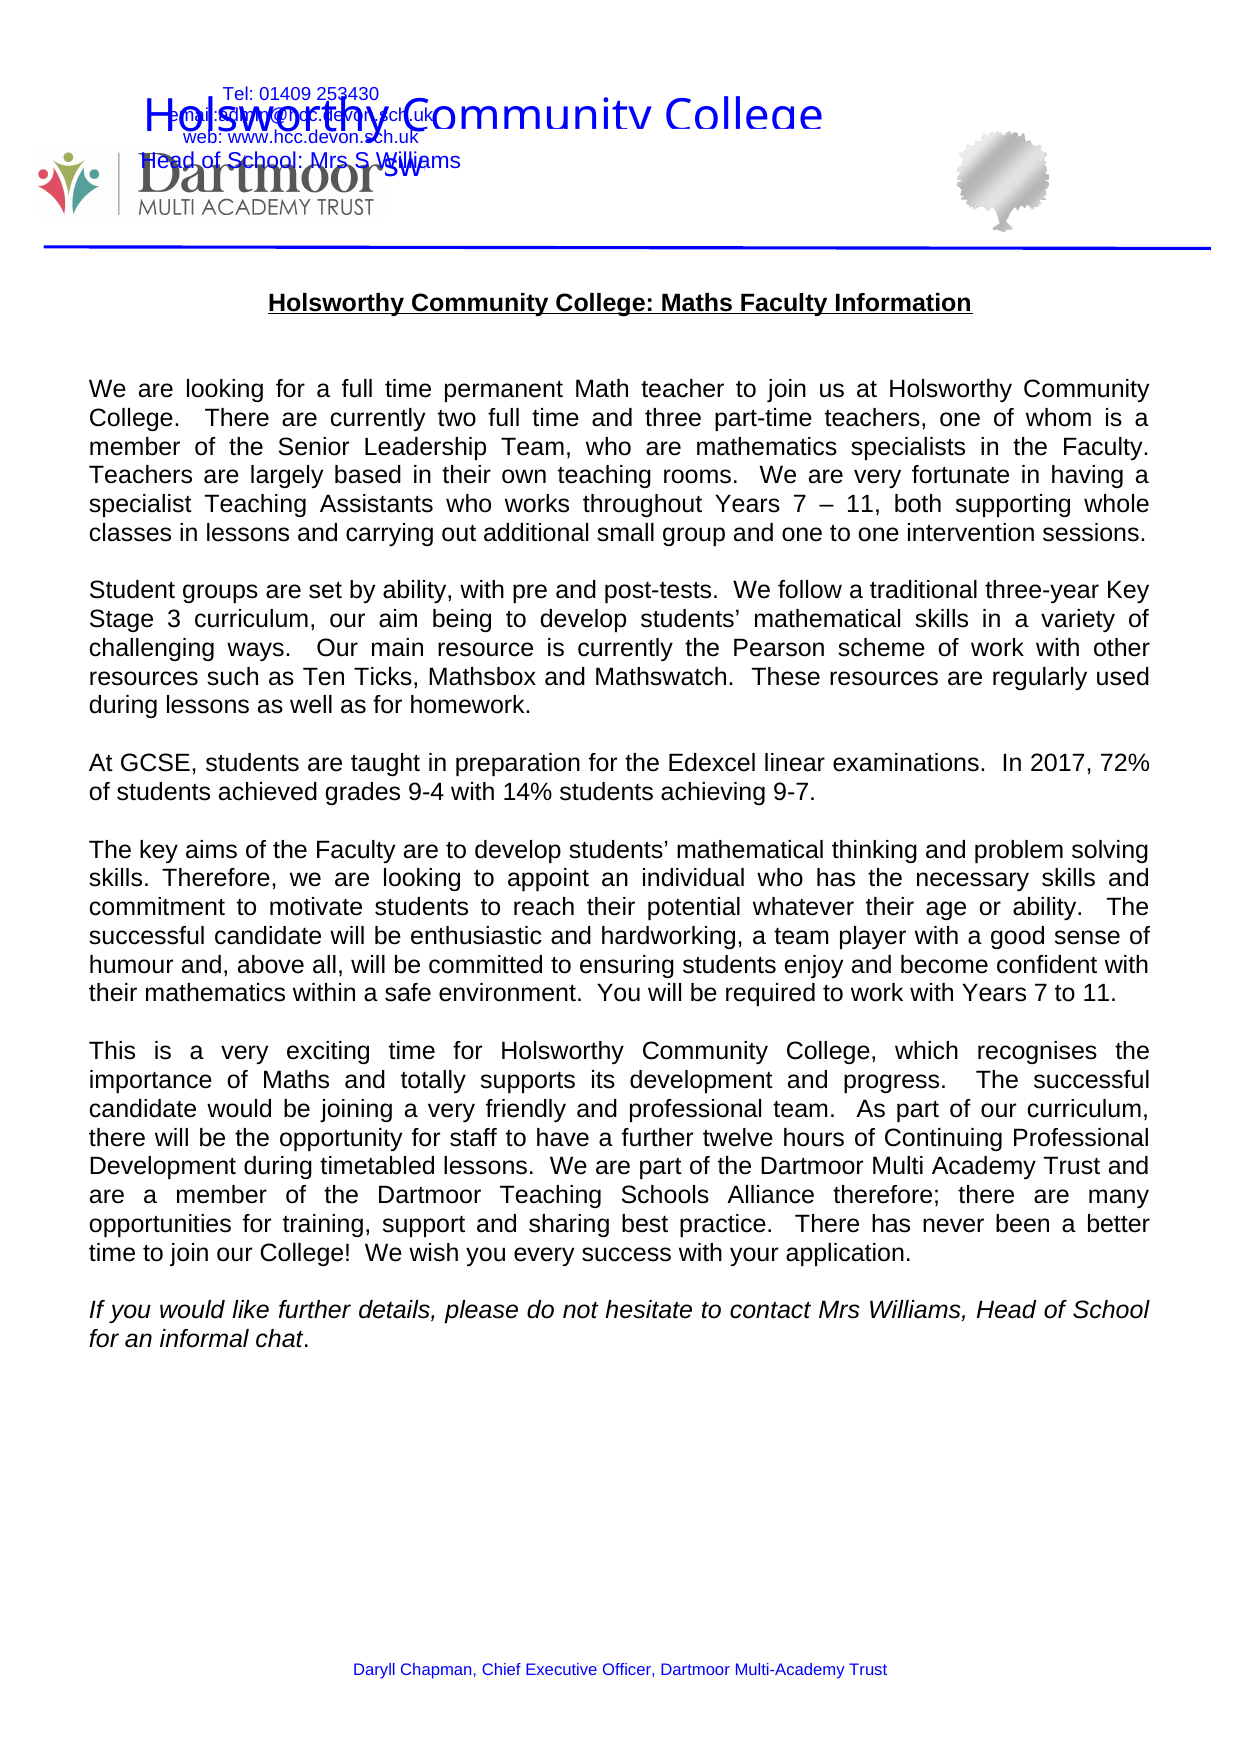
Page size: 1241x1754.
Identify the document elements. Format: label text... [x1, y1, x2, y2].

text We are looking for a full time permanent Math teacher to join us at Holsworthy Community College. There are currently two full time and three part-time teachers, one of whom is a member of the Senior Leadership Team, who are mathematics specialists in the Faculty. Teachers are largely based in their own teaching rooms. We are very fortunate in having a specialist Teaching Assistants who works throughout Years 7 – 11, both supporting whole classes in lessons and carrying out additional small group and one to one intervention sessions. [89, 374, 1152, 547]
picture [956, 131, 1050, 232]
picture [34, 149, 386, 217]
text This is a very exciting time for Holsworthy Community College, which recognises the importance of Maths and totally supports its development and progress. The successful candidate would be joining a very friendly and professional team. As part of our curriculum, there will be the opportunity for staff to have a further twelve hours of Continuing Professional Development during timetabled lessons. We are part of the Dartmoor Multi Academy Trust and are a member of the Dartmoor Teaching Schools Alliance therefore; there are many opportunities for training, support and sharing best practice. There has never been a better time to join our College! We wish you every success with your application. [89, 1036, 1152, 1266]
text Student groups are set by ability, with pre and post-tests. We follow a traditional three-year Key Stage 3 curriculum, our aim being to develop students’ mathematical skills in a variety of challenging ways. Our main resource is currently the Pearson scheme of work with other resources such as Ten Ticks, Mathsbox and Mathswatch. These resources are regularly used during lessons as well as for homework. [89, 576, 1152, 719]
text The key aims of the Faculty are to develop students’ mathematical thinking and problem solving skills. Therefore, we are looking to appoint an individual who has the necessary skills and commitment to motivate students to reach their potential whatever their age or ability. The successful candidate will be enthusiastic and hardworking, a team player with a good sense of humour and, above all, will be committed to ensuring students enjoy and become confident with their mathematics within a safe environment. You will be required to work with Years 7 to 11. [89, 835, 1152, 1007]
text If you would like further details, please do not hesitate to contact Mrs Williams, Head of School for an informal chat. [89, 1296, 1152, 1353]
text Holsworthy Community College: Maths Faculty Information [89, 288, 1152, 317]
text At GCSE, students are taught in preparation for the Edexcel linear examinations. In 2017, 72% of students achieved grades 9-4 with 14% students achieving 9-7. [89, 748, 1152, 806]
